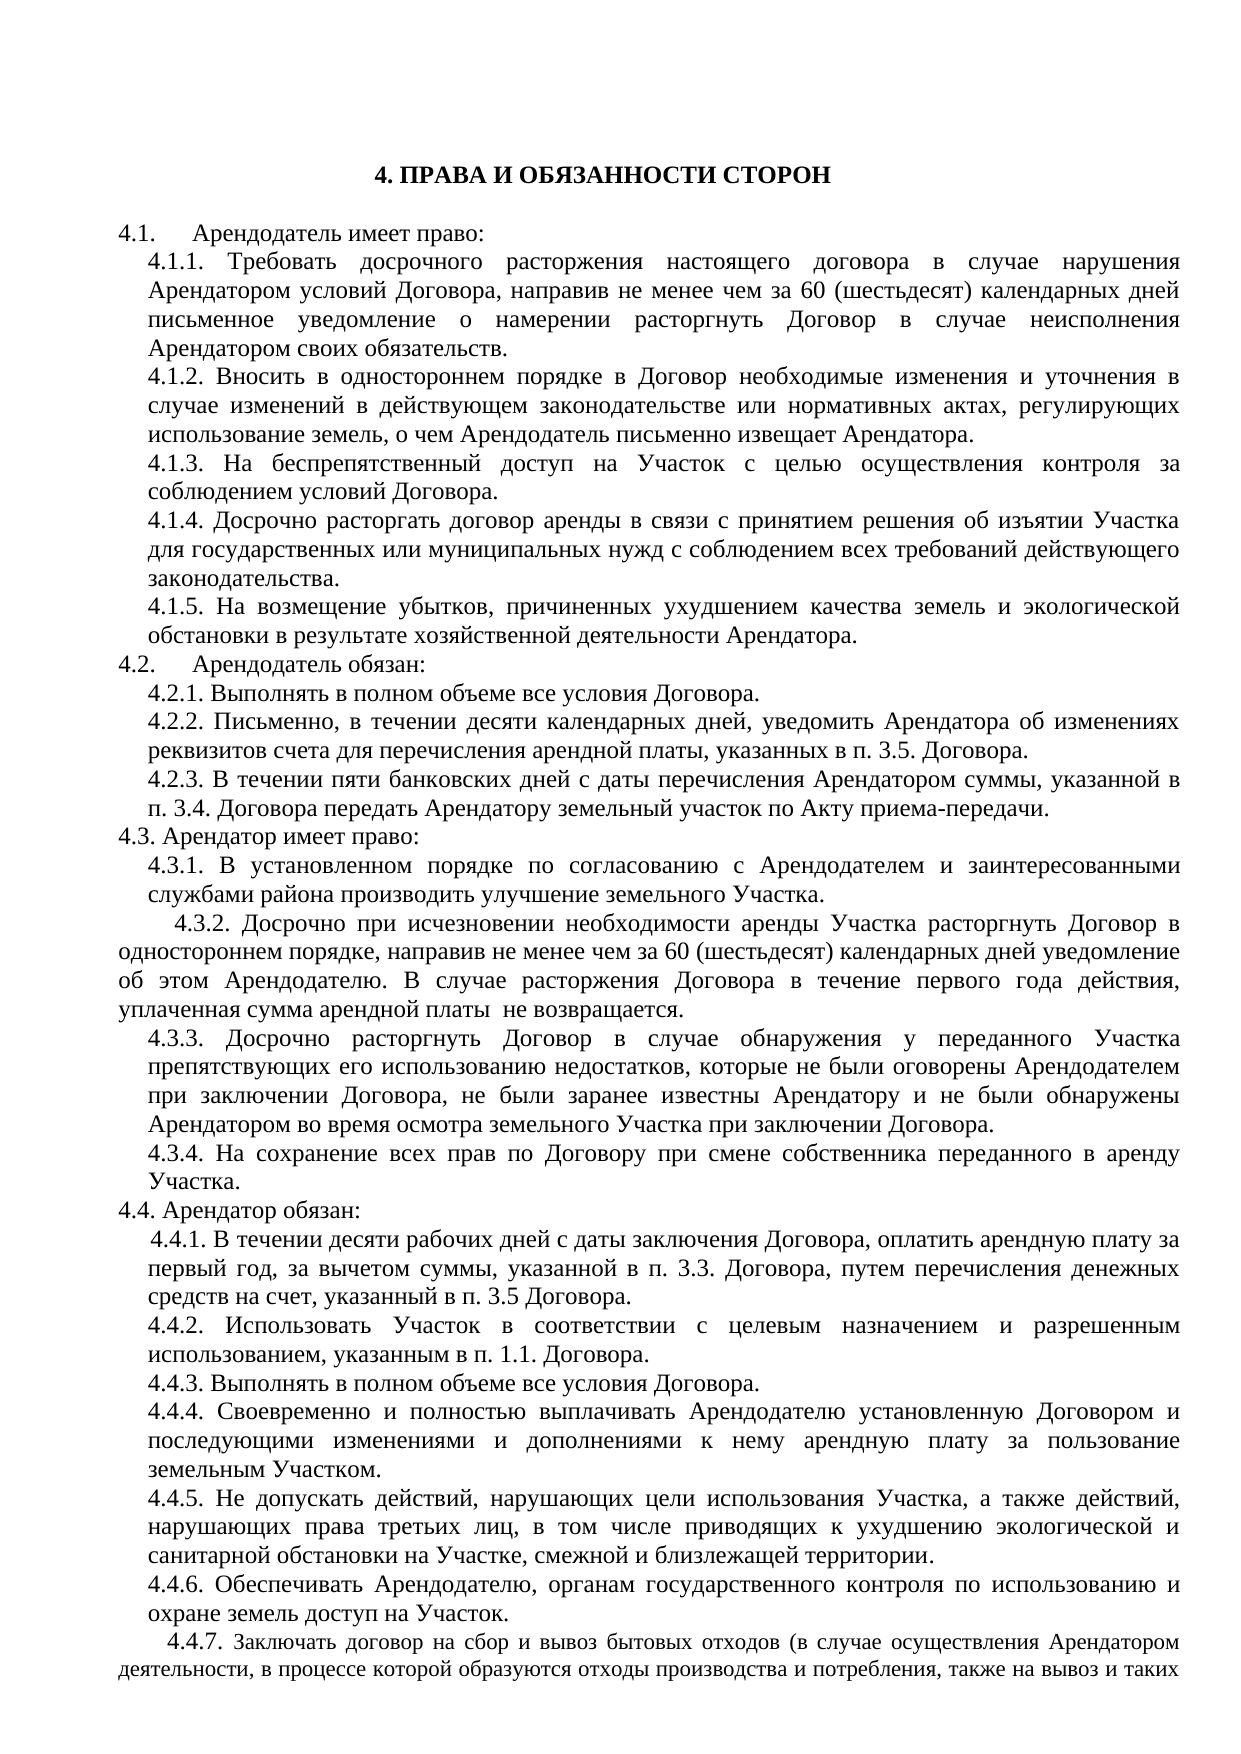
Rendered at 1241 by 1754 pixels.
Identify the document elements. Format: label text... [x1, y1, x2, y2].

text 4. ПРАВА И ОБЯЗАННОСТИ СТОРОН [118, 160, 1181, 189]
text 4.1.5. На возмещение убытков, причиненных ухудшением качества земель и экологической обстановки в результате хозяйственной деятельности Арендатора. [148, 591, 1181, 649]
text 4.4.4. Своевременно и полностью выплачивать Арендодателю установленную Договором и последующими изменениями и дополнениями к нему арендную плату за пользование земельным Участком. [148, 1396, 1181, 1483]
text 4.3.2. Досрочно при исчезновении необходимости аренды Участка расторгнуть Договор в одностороннем порядке, направив не менее чем за 60 (шестьдесят) календарных дней уведомление об этом Арендодателю. В случае расторжения Договора в течение первого года действия, уплаченная сумма арендной платы не возвращается. [118, 908, 1181, 1023]
text 4.4.6. Обеспечивать Арендодателю, органам государственного контроля по использованию и охране земель доступ на Участок. [148, 1569, 1181, 1626]
text 4.4.2. Использовать Участок в соответствии с целевым назначением и разрешенным использованием, указанным в п. 1.1. Договора. [148, 1310, 1181, 1368]
text 4.2.3. В течении пяти банковских дней с даты перечисления Арендатором суммы, указанной в п. 3.4. Договора передать Арендатору земельный участок по Акту приема-передачи. [148, 764, 1181, 821]
text 4.2. Арендодатель обязан: [118, 649, 1181, 678]
text 4.4.3. Выполнять в полном объеме все условия Договора. [148, 1368, 1181, 1396]
text 4.3.1. В установленном порядке по согласованию с Арендодателем и заинтересованными службами района производить улучшение земельного Участка. [148, 850, 1181, 908]
text 4.3.4. На сохранение всех прав по Договору при смене собственника переданного в аренду Участка. [148, 1138, 1181, 1195]
text 4.2.1. Выполнять в полном объеме все условия Договора. [148, 678, 1181, 706]
text 4.3. Арендатор имеет право: [118, 821, 1181, 850]
text 4.1.2. Вносить в одностороннем порядке в Договор необходимые изменения и уточнения в случае изменений в действующем законодательстве или нормативных актах, регулирующих использование земель, о чем Арендодатель письменно извещает Арендатора. [148, 361, 1181, 448]
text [118, 1626, 1181, 1681]
text 4.4.1. В течении десяти рабочих дней с даты заключения Договора, оплатить арендную плату за первый год, за вычетом суммы, указанной в п. 3.3. Договора, путем перечисления денежных средств на счет, указанный в п. 3.5 Договора. [118, 1224, 1181, 1310]
text 4.4. Арендатор обязан: [118, 1195, 1181, 1224]
text 4.1.4. Досрочно расторгать договор аренды в связи с принятием решения об изъятии Участка для государственных или муниципальных нужд с соблюдением всех требований действующего законодательства. [148, 505, 1181, 591]
text 4.1.1. Требовать досрочного расторжения настоящего договора в случае нарушения Арендатором условий Договора, направив не менее чем за 60 (шестьдесят) календарных дней письменное уведомление о намерении расторгнуть Договор в случае неисполнения Арендатором своих обязательств. [148, 246, 1181, 361]
text 4.3.3. Досрочно расторгнуть Договор в случае обнаружения у переданного Участка препятствующих его использованию недостатков, которые не были оговорены Арендодателем при заключении Договора, не были заранее известны Арендатору и не были обнаружены Арендатором во время осмотра земельного Участка при заключении Договора. [148, 1023, 1181, 1138]
text 4.1. Арендодатель имеет право: [118, 218, 1181, 246]
text 4.1.3. На беспрепятственный доступ на Участок с целью осуществления контроля за соблюдением условий Договора. [148, 448, 1181, 505]
text 4.2.2. Письменно, в течении десяти календарных дней, уведомить Арендатора об изменениях реквизитов счета для перечисления арендной платы, указанных в п. 3.5. Договора. [148, 706, 1181, 764]
text 4.4.5. Не допускать действий, нарушающих цели использования Участка, а также действий, нарушающих права третьих лиц, в том числе приводящих к ухудшению экологической и санитарной обстановки на Участке, смежной и близлежащей территории. [148, 1483, 1181, 1569]
